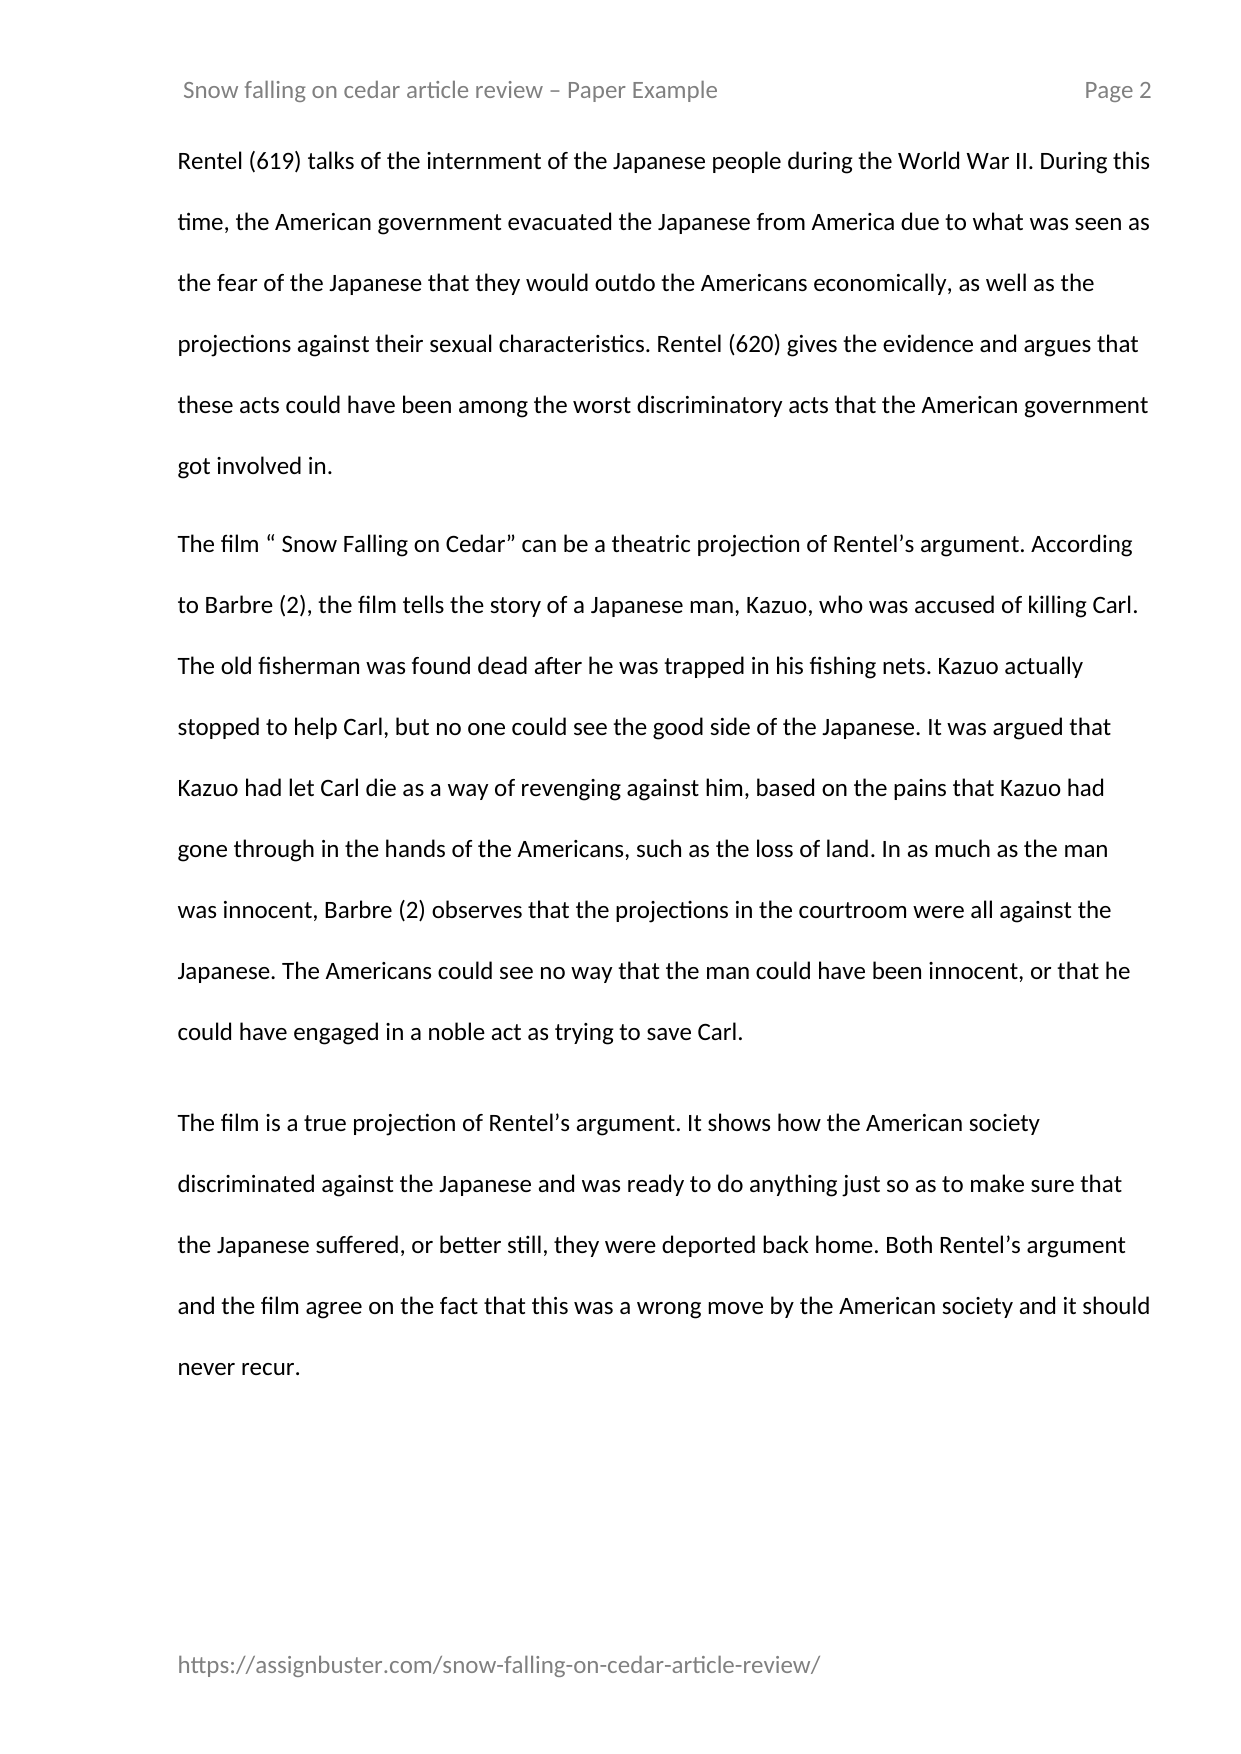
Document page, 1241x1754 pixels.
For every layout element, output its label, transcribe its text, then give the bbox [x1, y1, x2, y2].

text The film is a true projection of Rentel’s argument. It shows how the American society discriminated against the Japanese and was ready to do anything just so as to make sure that the Japanese suffered, or better still, they were deported back home. Both Rentel’s argument and the film agree on the fact that this was a wrong move by the American society and it should never recur. [177, 1107, 1152, 1381]
text The film “ Snow Falling on Cedar” can be a theatric projection of Rentel’s argument. According to Barbre (2), the film tells the story of a Japanese man, Kazuo, who was accused of killing Carl. The old fisherman was found dead after he was trapped in his fishing nets. Kazuo actually stopped to help Carl, but no one could see the good side of the Japanese. It was argued that Kazuo had let Carl die as a way of revenging against him, based on the pains that Kazuo had gone through in the hands of the Americans, such as the loss of land. In as much as the man was innocent, Barbre (2) observes that the projections in the courtroom were all against the Japanese. The Americans could see no way that the man could have been innocent, or that he could have engaged in a noble act as trying to save Carl. [177, 528, 1152, 1047]
text Rentel (619) talks of the internment of the Japanese people during the World War II. During this time, the American government evacuated the Japanese from America due to what was seen as the fear of the Japanese that they would outdo the Americans economically, as well as the projections against their sexual characteristics. Rentel (620) gives the evidence and argues that these acts could have been among the worst discriminatory acts that the American government got involved in. [177, 145, 1152, 481]
